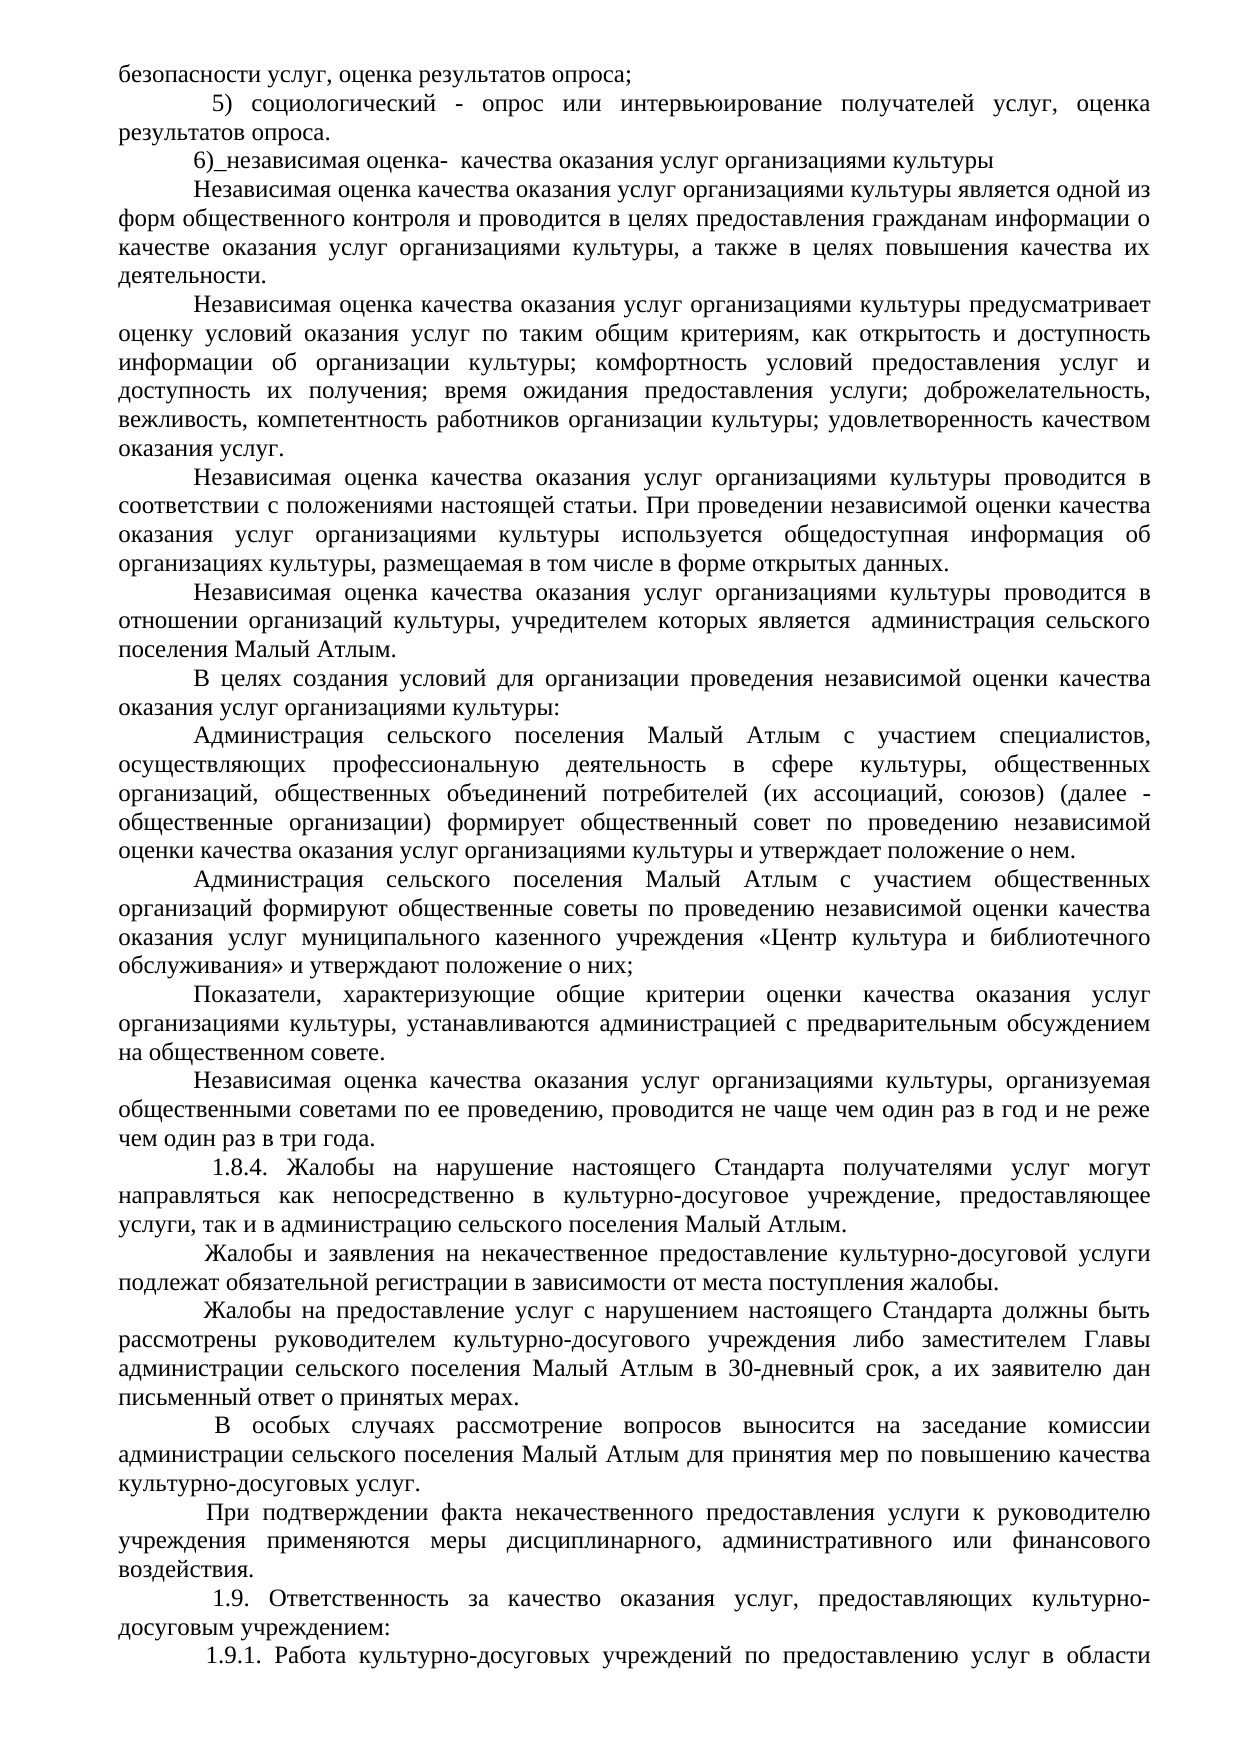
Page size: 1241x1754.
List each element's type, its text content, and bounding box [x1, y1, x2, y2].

text Независимая оценка качества оказания услуг организациями культуры, организуемая общественными советами по ее проведению, проводится не чаще чем один раз в год и не реже чем один раз в три года. [118, 1065, 1152, 1152]
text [118, 59, 1152, 88]
text 6)_независимая оценка- качества оказания услуг организациями культуры [118, 145, 1152, 174]
text При подтверждении факта некачественного предоставления услуги к руководителю учреждения применяются меры дисциплинарного, административного или финансового воздействия. [118, 1497, 1152, 1583]
text Независимая оценка качества оказания услуг организациями культуры проводится в отношении организаций культуры, учредителем которых является администрация сельского поселения Малый Атлым. [118, 577, 1152, 663]
text 1.9. Ответственность за качество оказания услуг, предоставляющих культурно-досуговым учреждением: [118, 1583, 1152, 1640]
text 1.8.4. Жалобы на нарушение настоящего Стандарта получателями услуг могут направляться как непосредственно в культурно-досуговое учреждение, предоставляющее услуги, так и в администрацию сельского поселения Малый Атлым. [118, 1152, 1152, 1238]
text Показатели, характеризующие общие критерии оценки качества оказания услуг организациями культуры, устанавливаются администрацией с предварительным обсуждением на общественном совете. [118, 979, 1152, 1065]
text Независимая оценка качества оказания услуг организациями культуры проводится в соответствии с положениями настоящей статьи. При проведении независимой оценки качества оказания услуг организациями культуры используется общедоступная информация об организациях культуры, размещаемая в том числе в форме открытых данных. [118, 462, 1152, 577]
text 5) социологический - опрос или интервьюирование получателей услуг, оценка результатов опроса. [118, 88, 1152, 145]
text Независимая оценка качества оказания услуг организациями культуры является одной из форм общественного контроля и проводится в целях предоставления гражданам информации о качестве оказания услуг организациями культуры, а также в целях повышения качества их деятельности. [118, 174, 1152, 289]
text Жалобы на предоставление услуг с нарушением настоящего Стандарта должны быть рассмотрены руководителем культурно-досугового учреждения либо заместителем Главы администрации сельского поселения Малый Атлым в 30-дневный срок, а их заявителю дан письменный ответ о принятых мерах. [118, 1295, 1152, 1410]
text В особых случаях рассмотрение вопросов выносится на заседание комиссии администрации сельского поселения Малый Атлым для принятия мер по повышению качества культурно-досуговых услуг. [118, 1410, 1152, 1497]
text Администрация сельского поселения Малый Атлым с участием специалистов, осуществляющих профессиональную деятельность в сфере культуры, общественных организаций, общественных объединений потребителей (их ассоциаций, союзов) (далее - общественные организации) формирует общественный совет по проведению независимой оценки качества оказания услуг организациями культуры и утверждает положение о нем. [118, 720, 1152, 864]
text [118, 1640, 1152, 1669]
text В целях создания условий для организации проведения независимой оценки качества оказания услуг организациями культуры: [118, 663, 1152, 720]
text Администрация сельского поселения Малый Атлым с участием общественных организаций формируют общественные советы по проведению независимой оценки качества оказания услуг муниципального казенного учреждения «Центр культура и библиотечного обслуживания» и утверждают положение о них; [118, 864, 1152, 979]
text Независимая оценка качества оказания услуг организациями культуры предусматривает оценку условий оказания услуг по таким общим критериям, как открытость и доступность информации об организации культуры; комфортность условий предоставления услуг и доступность их получения; время ожидания предоставления услуги; доброжелательность, вежливость, компетентность работников организации культуры; удовлетворенность качеством оказания услуг. [118, 289, 1152, 462]
text Жалобы и заявления на некачественное предоставление культурно-досуговой услуги подлежат обязательной регистрации в зависимости от места поступления жалобы. [118, 1238, 1152, 1295]
